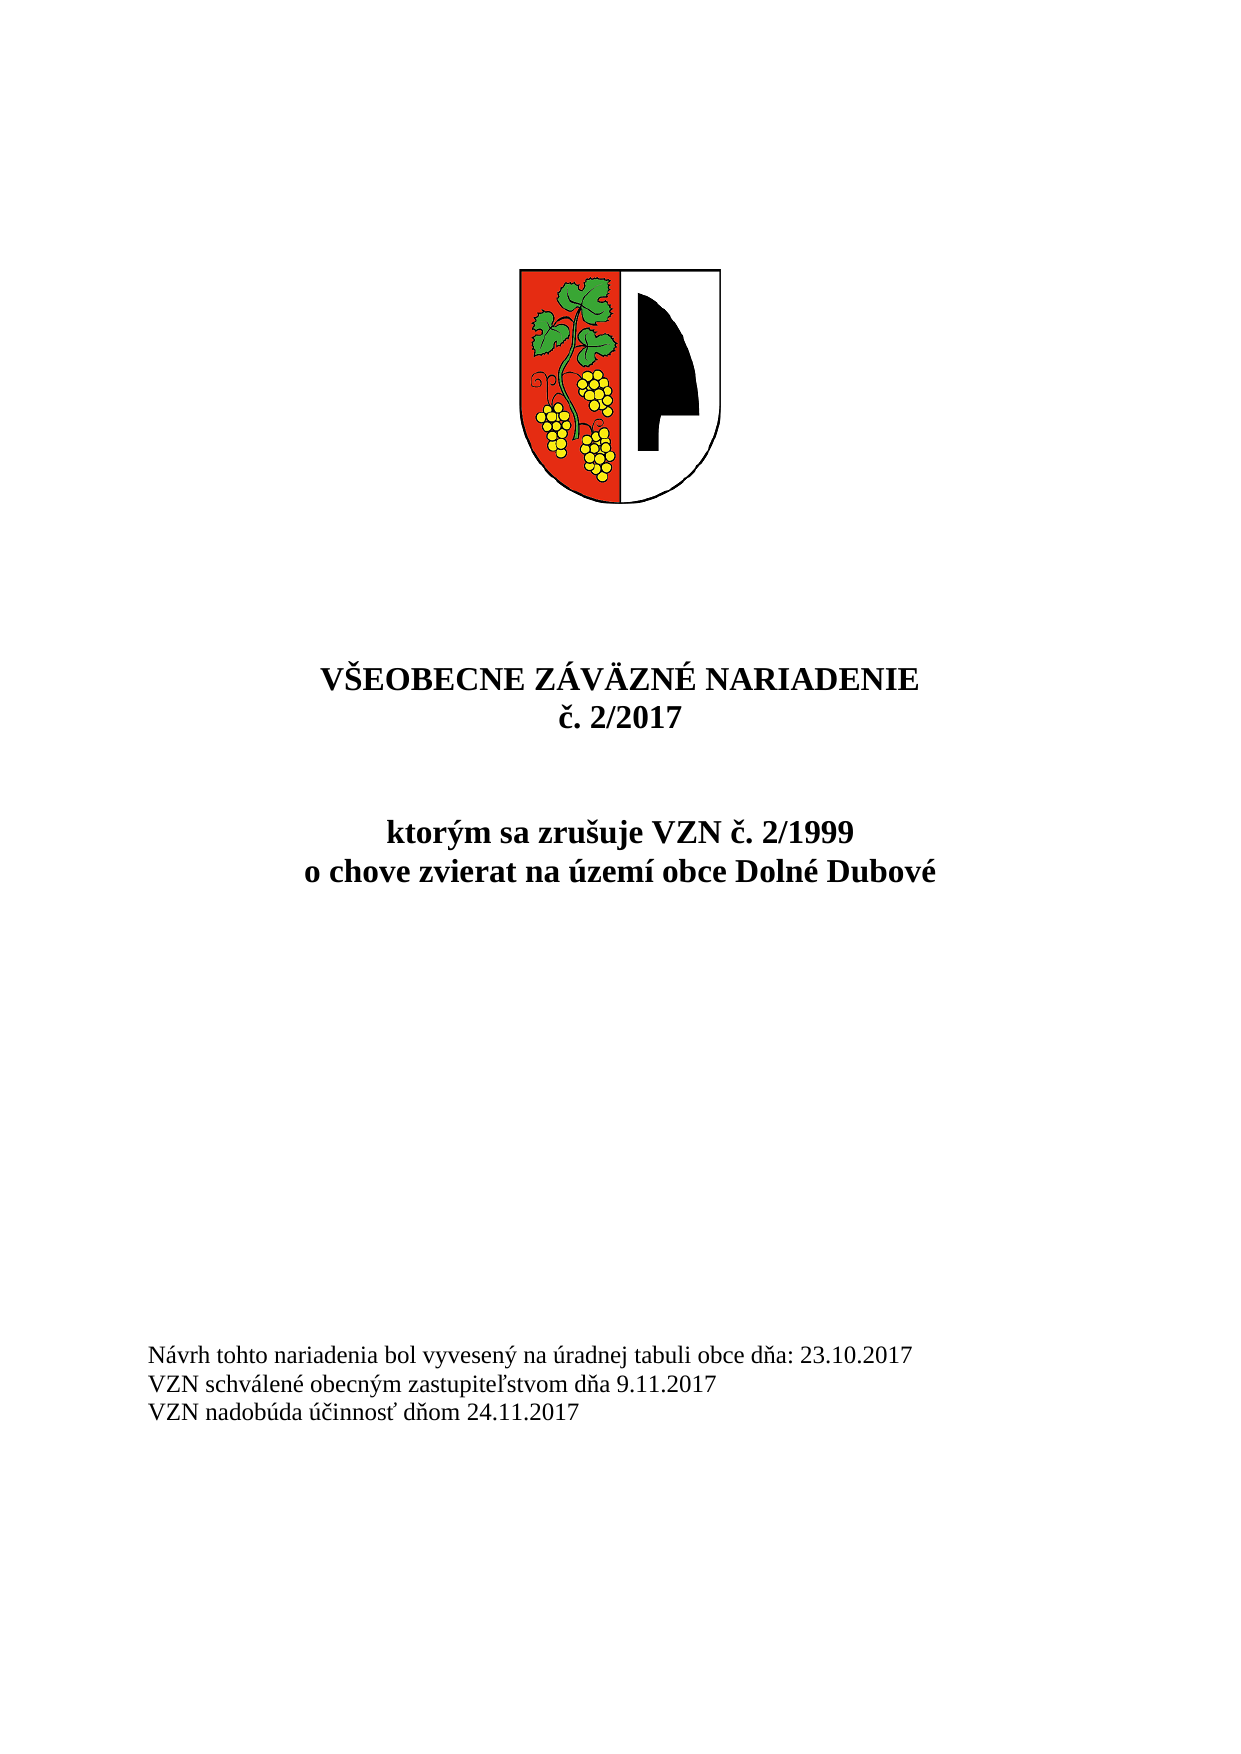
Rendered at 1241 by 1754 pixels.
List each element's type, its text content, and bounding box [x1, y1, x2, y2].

text VZN nadobúda účinnosť dňom 24.11.2017 [148, 1397, 1093, 1426]
text ktorým sa zrušuje VZN č. 2/1999 [148, 813, 1093, 851]
picture [519, 269, 721, 504]
text č. 2/2017 [148, 698, 1093, 736]
text o chove zvierat na území obce Dolné Dubové [148, 851, 1093, 889]
text VŠEOBECNE ZÁVÄZNÉ NARIADENIE [148, 659, 1093, 698]
text VZN schválené obecným zastupiteľstvom dňa 9.11.2017 [148, 1369, 1093, 1397]
text Návrh tohto nariadenia bol vyvesený na úradnej tabuli obce dňa: 23.10.2017 [148, 1340, 1093, 1369]
